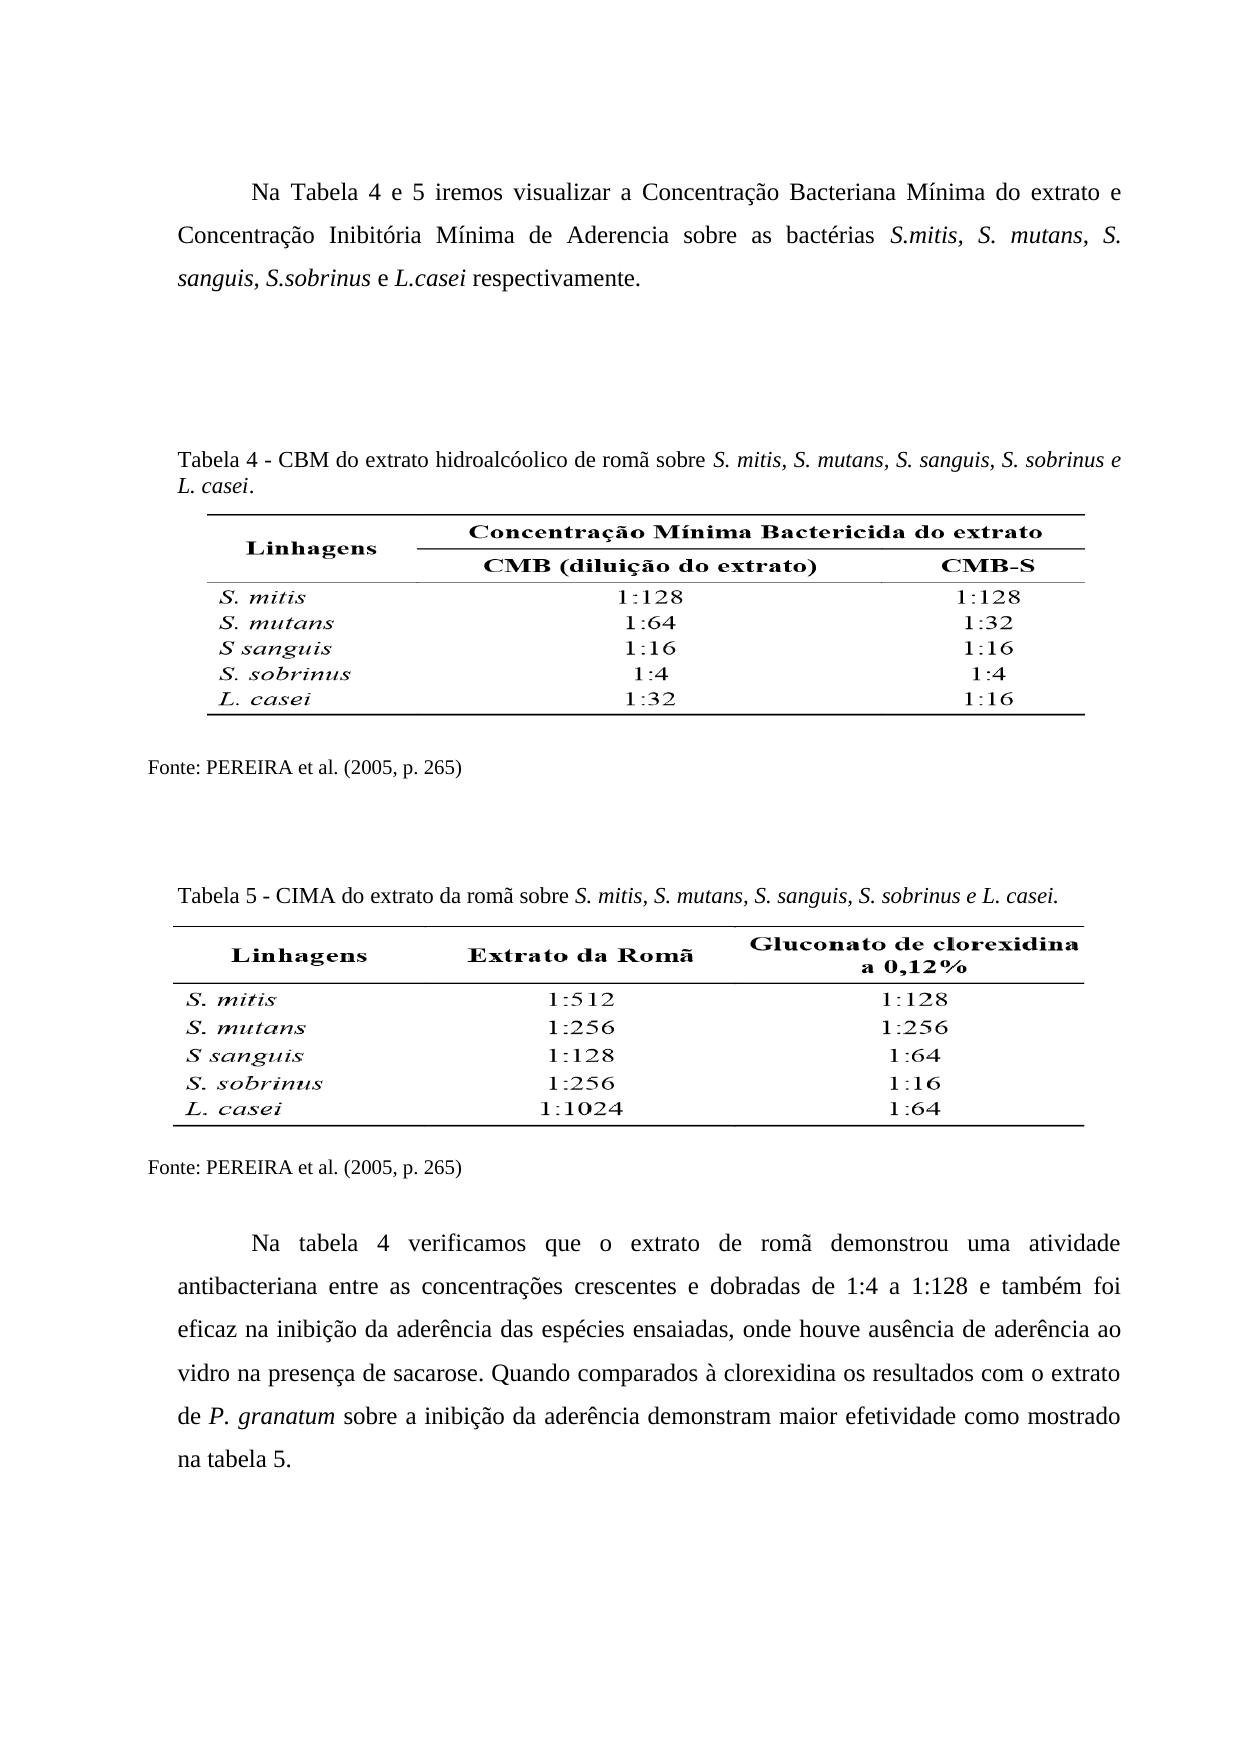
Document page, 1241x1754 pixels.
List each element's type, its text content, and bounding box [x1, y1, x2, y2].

text Na Tabela 4 e 5 iremos visualizar a Concentração Bacteriana Mínima do extrato e Concentração Inibitória Mínima de Aderencia sobre as bactérias S.mitis, S. mutans, S. sanguis, S.sobrinus e L.casei respectivamente. [177, 177, 1122, 292]
text Tabela 4 - CBM do extrato hidroalcóolico de romã sobre S. mitis, S. mutans, S. sanguis, S. sobrinus e L. casei. [177, 446, 1122, 498]
text Na tabela 4 verificamos que o extrato de romã demonstrou uma atividade antibacteriana entre as concentrações crescentes e dobradas de 1:4 a 1:128 e também foi eficaz na inibição da aderência das espécies ensaiadas, onde houve ausência de aderência ao vidro na presença de sacarose. Quando comparados à clorexidina os resultados com o extrato de P. granatum sobre a inibição da aderência demonstram maior efetividade como mostrado na tabela 5. [177, 1228, 1122, 1473]
picture [177, 498, 1122, 756]
list Fonte: PEREIRA et al. (2005, p. 265) [148, 755, 1122, 779]
list Fonte: PEREIRA et al. (2005, p. 265) [148, 1155, 1122, 1179]
text Tabela 5 - CIMA do extrato da romã sobre S. mitis, S. mutans, S. sanguis, S. sobrinus e L. casei. [177, 883, 1122, 909]
picture [156, 908, 1114, 1155]
